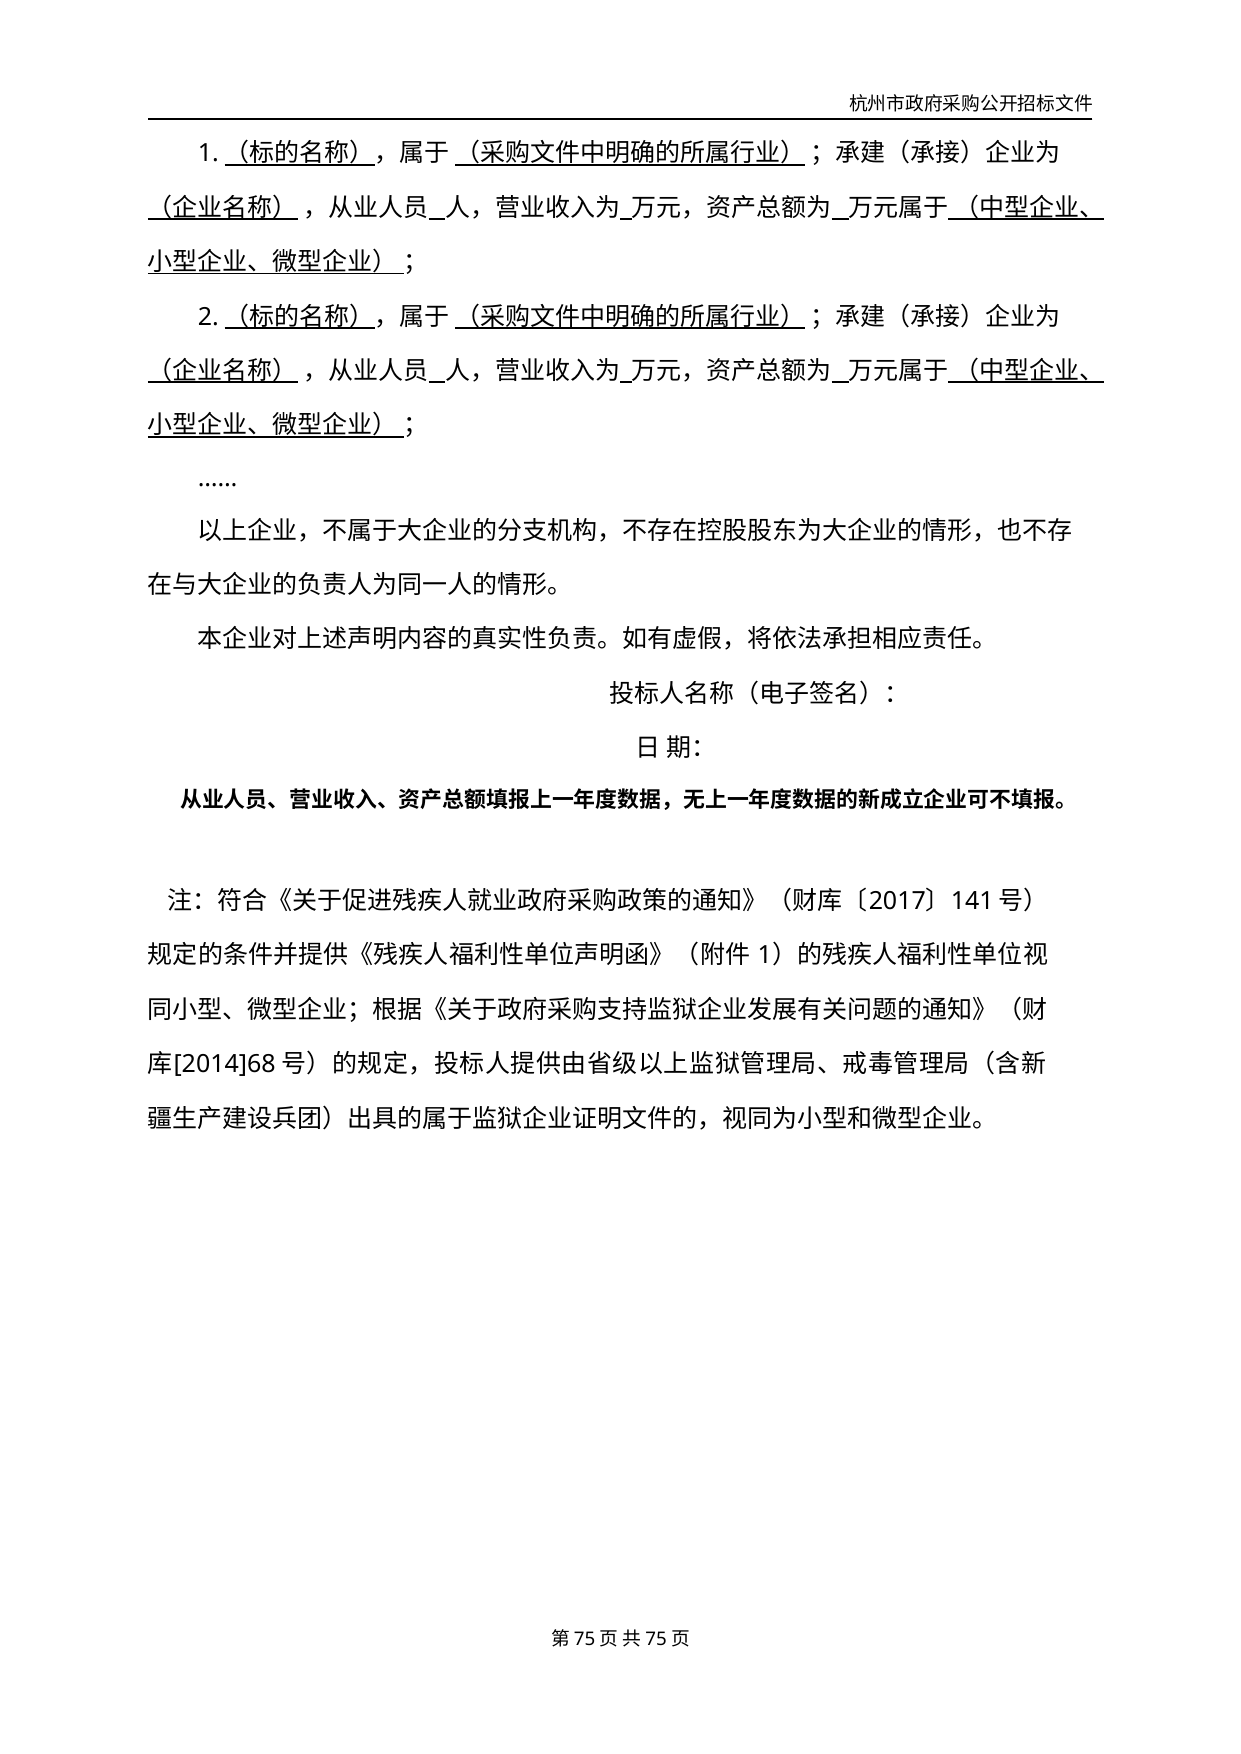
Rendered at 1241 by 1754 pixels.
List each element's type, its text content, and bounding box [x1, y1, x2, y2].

text 日 期： [148, 728, 976, 764]
text …… [148, 459, 1092, 493]
text 注：符合《关于促进残疾人就业政府采购政策的通知》（财库〔2017〕141号）规定的条件并提供《残疾人福利性单位声明函》（附件1）的残疾人福利性单位视同小型、微型企业；根据《关于政府采购支持监狱企业发展有关问题的通知》（财库[2014]68号）的规定，投标人提供由省级以上监狱管理局、戒毒管理局（含新疆生产建设兵团）出具的属于监狱企业证明文件的，视同为小型和微型企业。 [148, 881, 1049, 1134]
text 以上企业，不属于大企业的分支机构，不存在控股股东为大企业的情形，也不存在与大企业的负责人为同一人的情形。 [148, 510, 1092, 601]
text 投标人名称（电子签名）： [148, 673, 909, 709]
text 2. （标的名称），属于 （采购文件中明确的所属行业） ；承建（承接）企业为 （企业名称） ，从业人员 人，营业收入为 万元，资产总额为 万元属于 （中型企业、小型企业、微型企业） ； [148, 296, 1092, 441]
text 从业人员、营业收入、资产总额填报上一年度数据，无上一年度数据的新成立企业可不填报。 [148, 782, 1092, 814]
text 1. （标的名称），属于 （采购文件中明确的所属行业） ；承建（承接）企业为 （企业名称） ，从业人员 人，营业收入为 万元，资产总额为 万元属于 （中型企业、小型企业、微型企业） ； [148, 133, 1092, 278]
text 本企业对上述声明内容的真实性负责。如有虚假，将依法承担相应责任。 [148, 619, 1092, 655]
